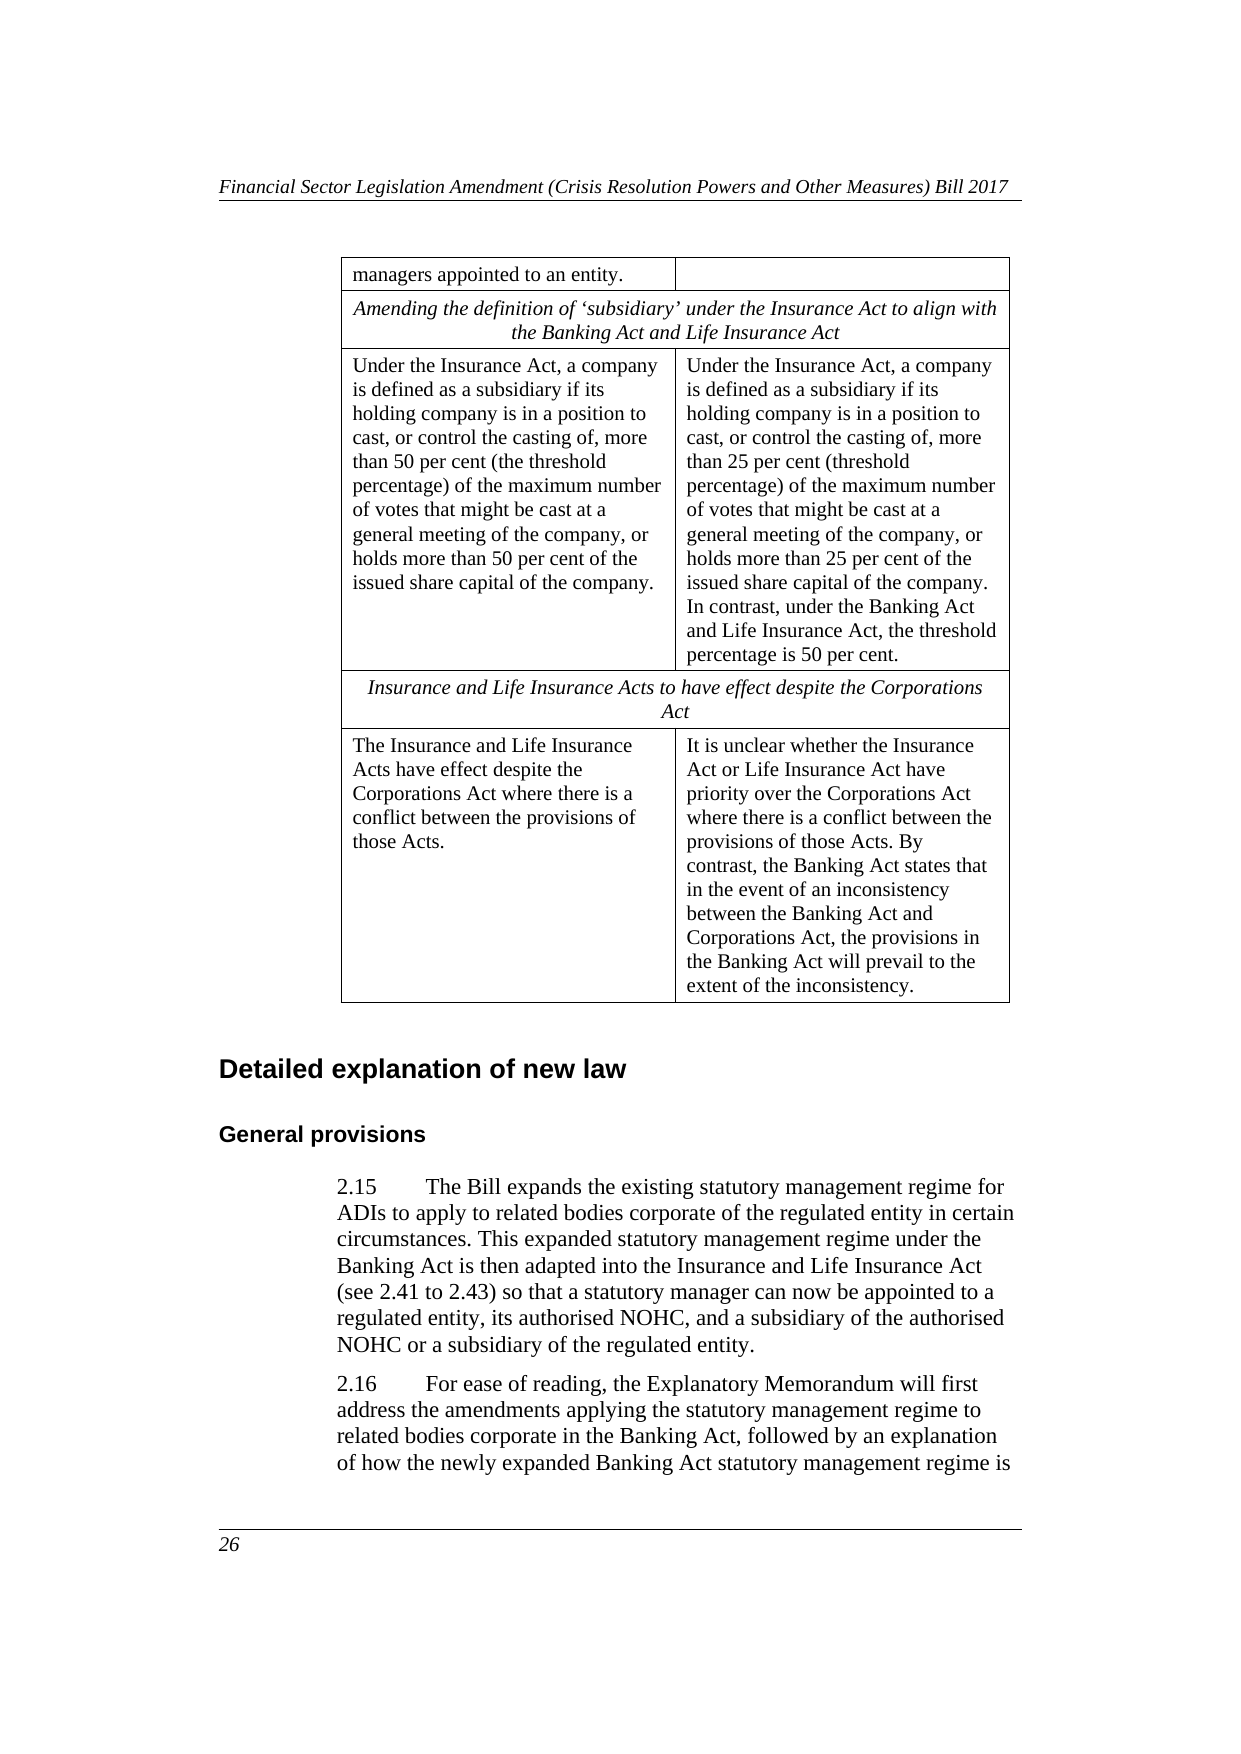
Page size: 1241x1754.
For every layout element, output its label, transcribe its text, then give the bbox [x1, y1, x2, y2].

table_cell The Insurance and Life Insurance Acts have effect despite the Corporations Act where there is a conflict between the provisions of those Acts. [342, 729, 675, 1002]
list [337, 1370, 1022, 1475]
table_cell Under the Insurance Act, a company is defined as a subsidiary if its holding company is in a position to cast, or control the casting of, more than 25 per cent (threshold percentage) of the maximum number of votes that might be cast at a general meeting of the company, or holds more than 25 per cent of the issued share capital of the company. In contrast, under the Banking Act and Life Insurance Act, the threshold percentage is 50 per cent. [676, 349, 1009, 670]
subtitle General provisions [218, 1121, 1022, 1148]
table_cell Insurance and Life Insurance Acts to have effect despite the Corporations Act [342, 671, 1009, 727]
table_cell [676, 258, 1009, 290]
table_cell Amending the definition of ‘subsidiary’ under the Insurance Act to align with the Banking Act and Life Insurance Act [342, 291, 1009, 348]
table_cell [342, 258, 675, 290]
list The Bill expands the existing statutory management regime for ADIs to apply to related bodies corporate of the regulated entity in certain circumstances. This expanded statutory management regime under the Banking Act is then adapted into the Insurance and Life Insurance Act (see 2.41 to 2.43) so that a statutory manager can now be appointed to a regulated entity, its authorised NOHC, and a subsidiary of the authorised NOHC or a subsidiary of the regulated entity. [337, 1173, 1022, 1357]
table_cell Under the Insurance Act, a company is defined as a subsidiary if its holding company is in a position to cast, or control the casting of, more than 50 per cent (the threshold percentage) of the maximum number of votes that might be cast at a general meeting of the company, or holds more than 50 per cent of the issued share capital of the company. [342, 349, 675, 670]
table_cell It is unclear whether the Insurance Act or Life Insurance Act have priority over the Corporations Act where there is a conflict between the provisions of those Acts. By contrast, the Banking Act states that in the event of an inconsistency between the Banking Act and Corporations Act, the provisions in the Banking Act will prevail to the extent of the inconsistency. [676, 729, 1009, 1002]
subtitle Detailed explanation of new law [218, 1053, 1022, 1084]
